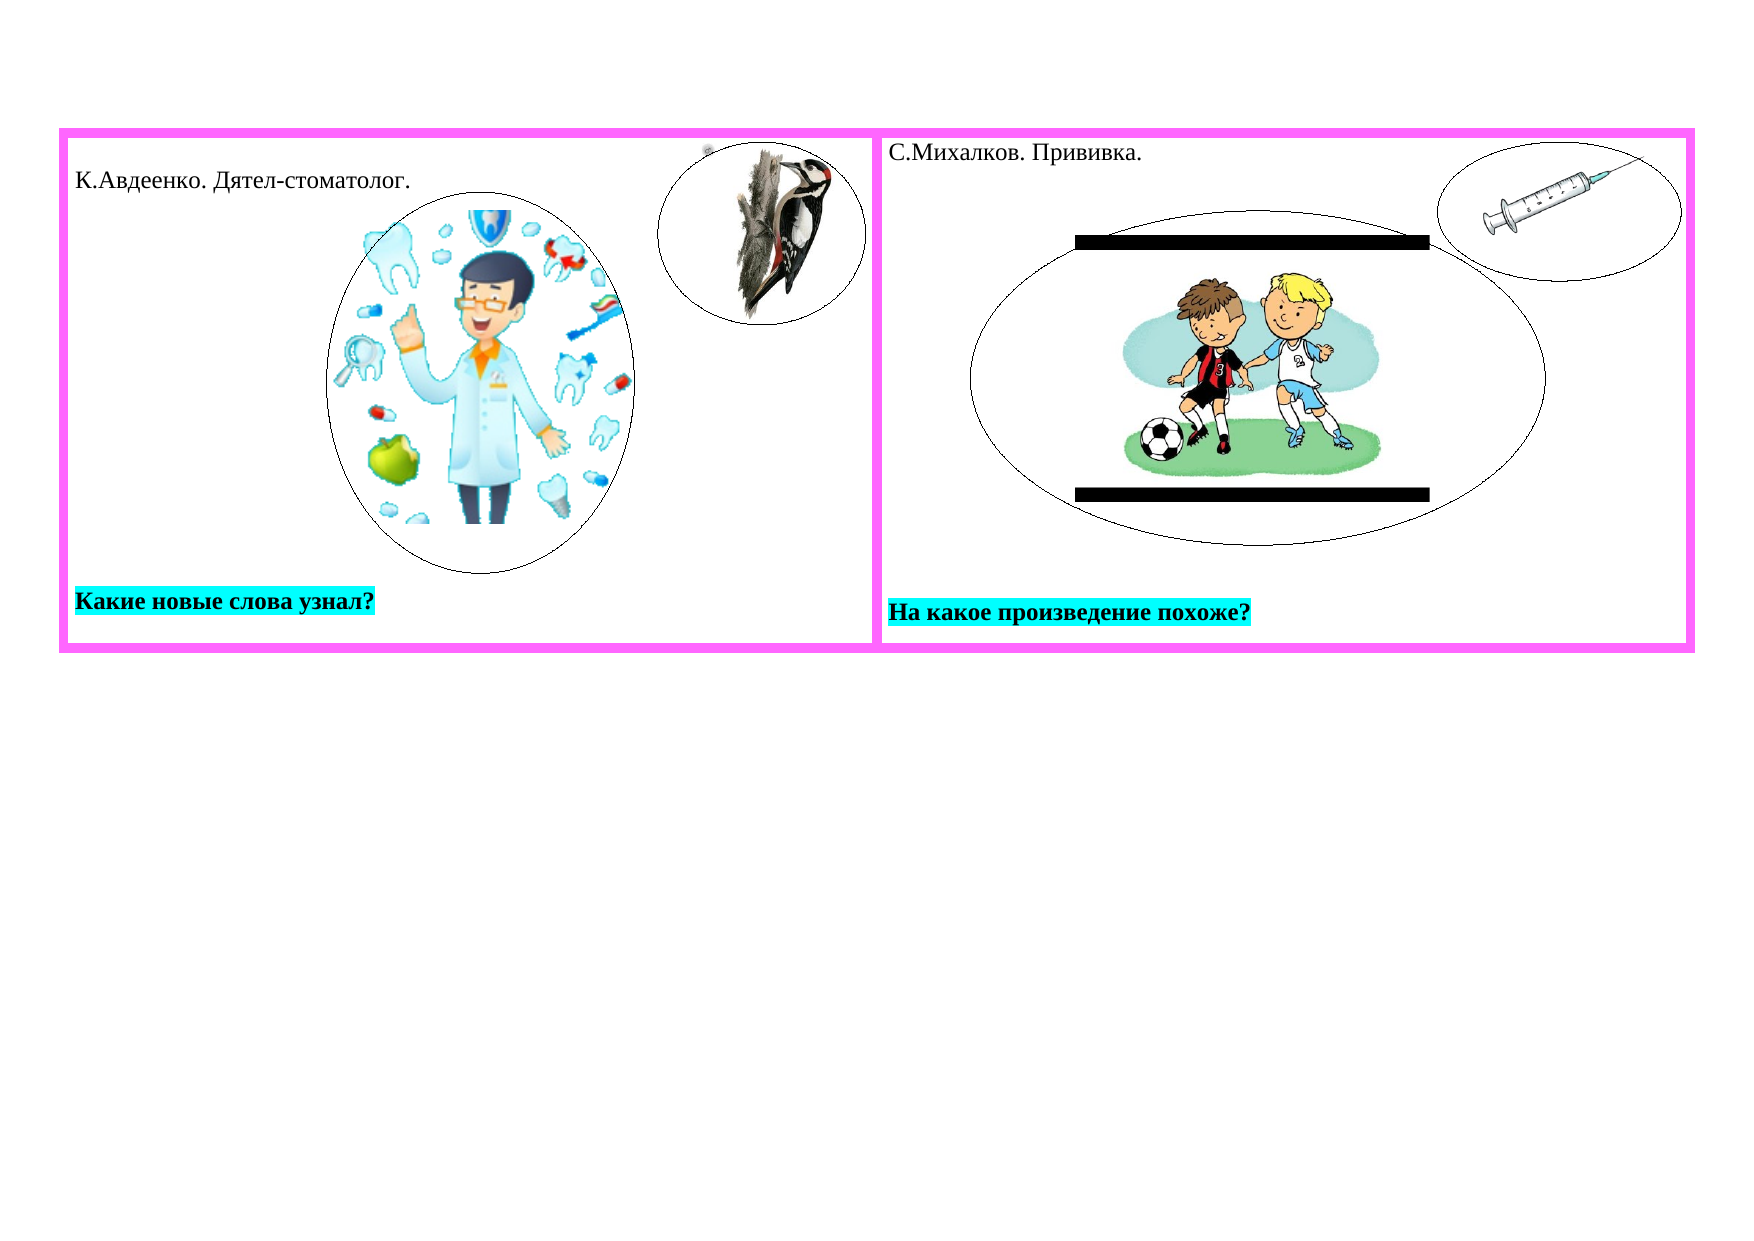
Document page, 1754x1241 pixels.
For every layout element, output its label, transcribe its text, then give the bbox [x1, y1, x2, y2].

table_header С.Михалков. Прививка. На какое произведение похоже? [882, 138, 1686, 643]
picture [1473, 135, 1651, 249]
picture [701, 143, 858, 321]
table_header К.Авдеенко. Дятел-стоматолог. Какие новые слова узнал? [68, 138, 872, 643]
picture [1075, 235, 1430, 502]
picture [326, 210, 639, 524]
